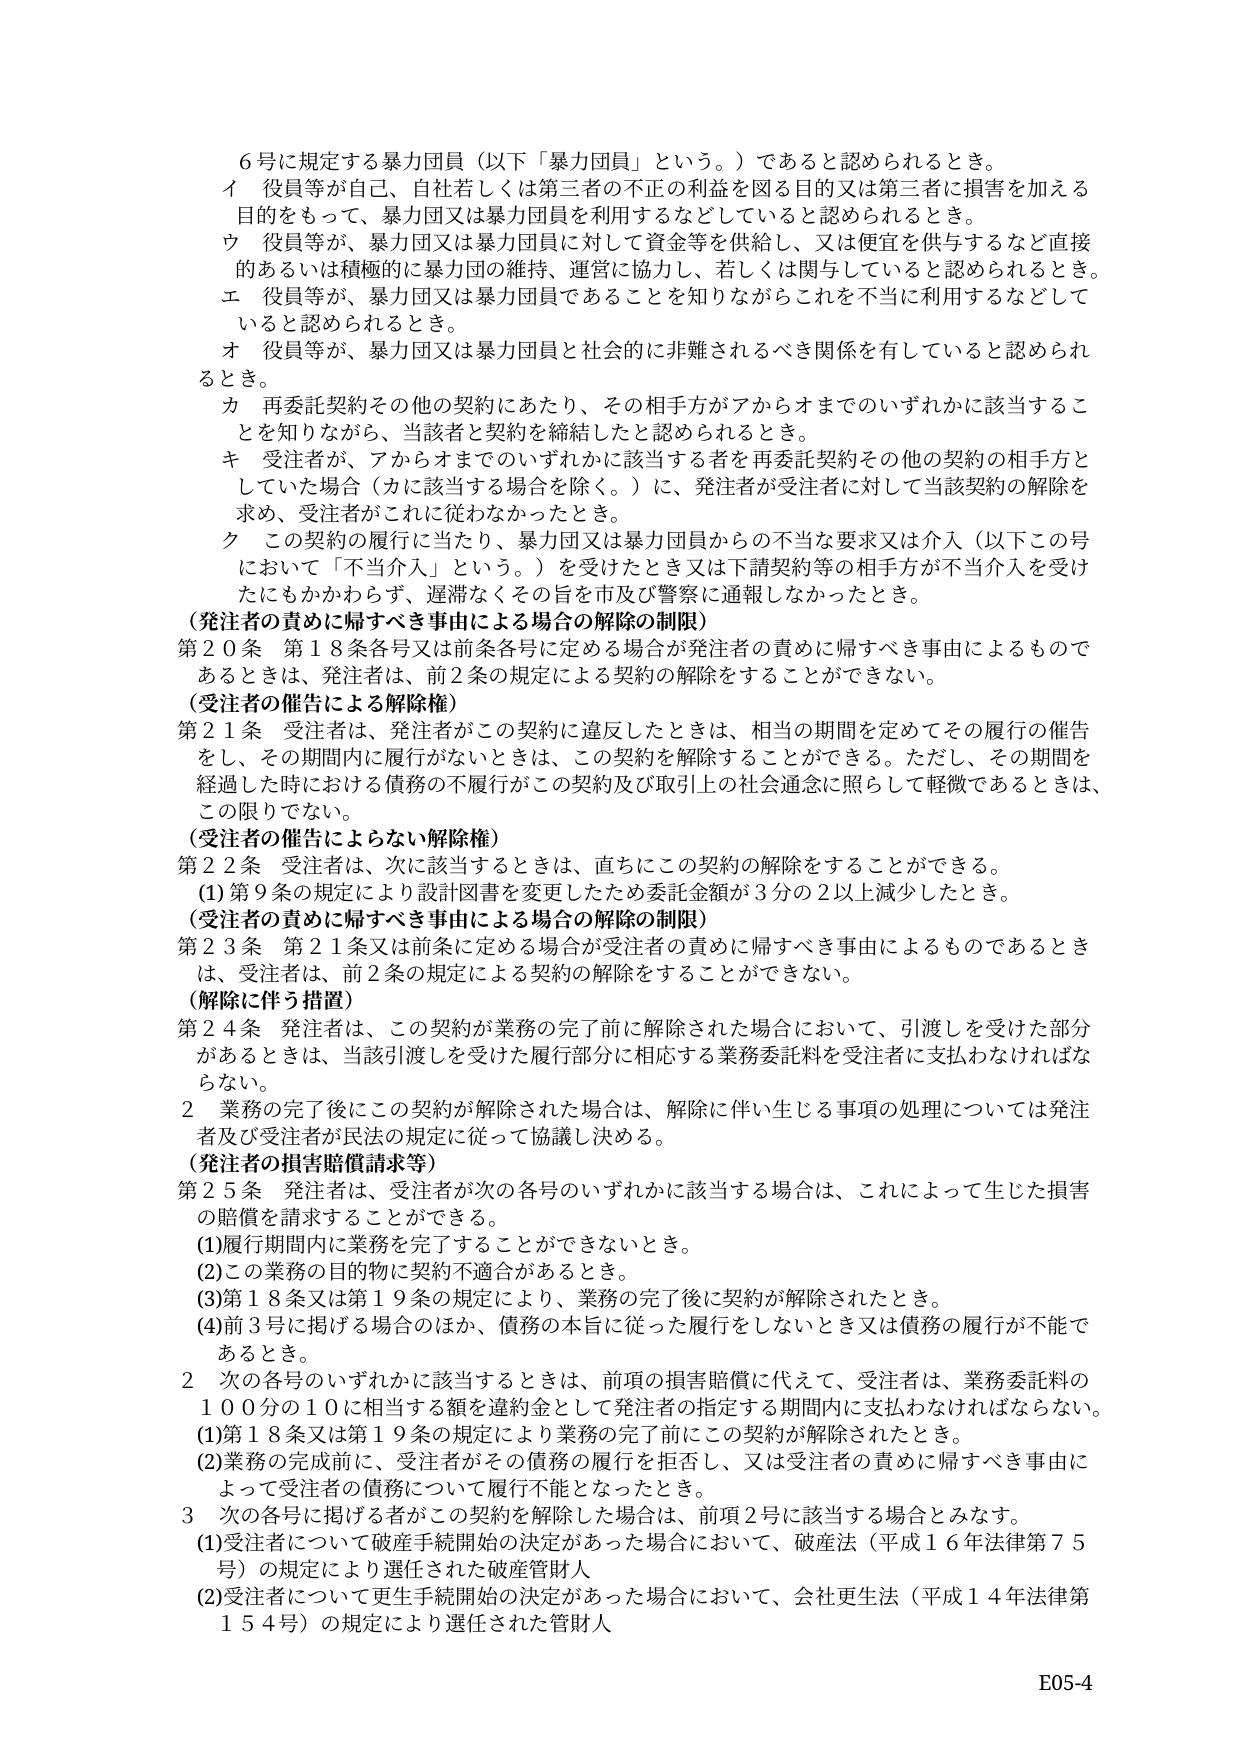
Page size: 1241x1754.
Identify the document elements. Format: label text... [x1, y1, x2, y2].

text (2)受注者について更生手続開始の決定があった場合において、会社更生法（平成１４年法律第１５４号）の規定により選任された管財人 [197, 1583, 1092, 1637]
text 第２１条 受注者は、発注者がこの契約に違反したときは、相当の期間を定めてその履行の催告をし、その期間内に履行がないときは、この契約を解除することができる。ただし、その期間を経過した時における債務の不履行がこの契約及び取引上の社会通念に照らして軽微であるときは、この限りでない。 [177, 716, 1092, 825]
text （受注者の責めに帰すべき事由による場合の解除の制限） [177, 906, 1092, 933]
text （解除に伴う措置） [177, 987, 1092, 1014]
text 第２５条 発注者は、受注者が次の各号のいずれかに該当する場合は、これによって生じた損害の賠償を請求することができる。 [177, 1177, 1092, 1231]
text 第２０条 第１８条各号又は前条各号に定める場合が発注者の責めに帰すべき事由によるものであるときは、発注者は、前２条の規定による契約の解除をすることができない。 [177, 635, 1092, 689]
text カ 再委託契約その他の契約にあたり、その相手方がアからオまでのいずれかに該当することを知りながら、当該者と契約を締結したと認められるとき。 [177, 391, 1092, 446]
text ２ 次の各号のいずれかに該当するときは、前項の損害賠償に代えて、受注者は、業務委託料の１００分の１０に相当する額を違約金として発注者の指定する期間内に支払わなければならない。 [177, 1366, 1092, 1421]
text （受注者の催告による解除権） [177, 689, 1092, 716]
text ウ 役員等が、暴力団又は暴力団員に対して資金等を供給し、又は便宜を供与するなど直接的あるいは積極的に暴力団の維持、運営に協力し、若しくは関与していると認められるとき。 [177, 229, 1092, 283]
text (1)受注者について破産手続開始の決定があった場合において、破産法（平成１６年法律第７５号）の規定により選任された破産管財人 [197, 1529, 1092, 1583]
text （受注者の催告によらない解除権） [177, 825, 1092, 852]
text キ 受注者が、アからオまでのいずれかに該当する者を再委託契約その他の契約の相手方としていた場合（カに該当する場合を除く。）に、発注者が受注者に対して当該契約の解除を求め、受注者がこれに従わなかったとき。 [177, 446, 1092, 527]
text ク この契約の履行に当たり、暴力団又は暴力団員からの不当な要求又は介入（以下この号において「不当介入」という。）を受けたとき又は下請契約等の相手方が不当介入を受けたにもかかわらず、遅滞なくその旨を市及び警察に通報しなかったとき。 [177, 527, 1092, 608]
text イ 役員等が自己、自社若しくは第三者の不正の利益を図る目的又は第三者に損害を加える目的をもって、暴力団又は暴力団員を利用するなどしていると認められるとき。 [177, 175, 1092, 229]
text 第２２条 受注者は、次に該当するときは、直ちにこの契約の解除をすることができる。 [177, 852, 1092, 879]
text (4)前３号に掲げる場合のほか、債務の本旨に従った履行をしないとき又は債務の履行が不能であるとき。 [197, 1312, 1092, 1366]
text （発注者の責めに帰すべき事由による場合の解除の制限） [177, 608, 1092, 635]
text ２ 業務の完了後にこの契約が解除された場合は、解除に伴い生じる事項の処理については発注者及び受注者が民法の規定に従って協議し決める。 [177, 1096, 1092, 1150]
text 第２３条 第２１条又は前条に定める場合が受注者の責めに帰すべき事由によるものであるときは、受注者は、前２条の規定による契約の解除をすることができない。 [177, 933, 1092, 987]
text (2)業務の完成前に、受注者がその債務の履行を拒否し、又は受注者の責めに帰すべき事由によって受注者の債務について履行不能となったとき。 [197, 1448, 1092, 1502]
text （発注者の損害賠償請求等） [177, 1150, 1092, 1177]
text (2)この業務の目的物に契約不適合があるとき。 [197, 1258, 1092, 1285]
text ３ 次の各号に掲げる者がこの契約を解除した場合は、前項２号に該当する場合とみなす。 [177, 1502, 1092, 1529]
text (1)履行期間内に業務を完了することができないとき。 [197, 1231, 1092, 1258]
text (1) 第９条の規定により設計図書を変更したため委託金額が３分の２以上減少したとき。 [177, 879, 1092, 906]
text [177, 148, 1092, 175]
text 第２４条 発注者は、この契約が業務の完了前に解除された場合において、引渡しを受けた部分があるときは、当該引渡しを受けた履行部分に相応する業務委託料を受注者に支払わなければならない。 [177, 1014, 1092, 1096]
text オ 役員等が、暴力団又は暴力団員と社会的に非難されるべき関係を有していると認められるとき。 [177, 337, 1092, 391]
text (1)第１８条又は第１９条の規定により業務の完了前にこの契約が解除されたとき。 [197, 1421, 1092, 1448]
text エ 役員等が、暴力団又は暴力団員であることを知りながらこれを不当に利用するなどしていると認められるとき。 [177, 283, 1092, 337]
text (3)第１８条又は第１９条の規定により、業務の完了後に契約が解除されたとき。 [197, 1285, 1092, 1312]
